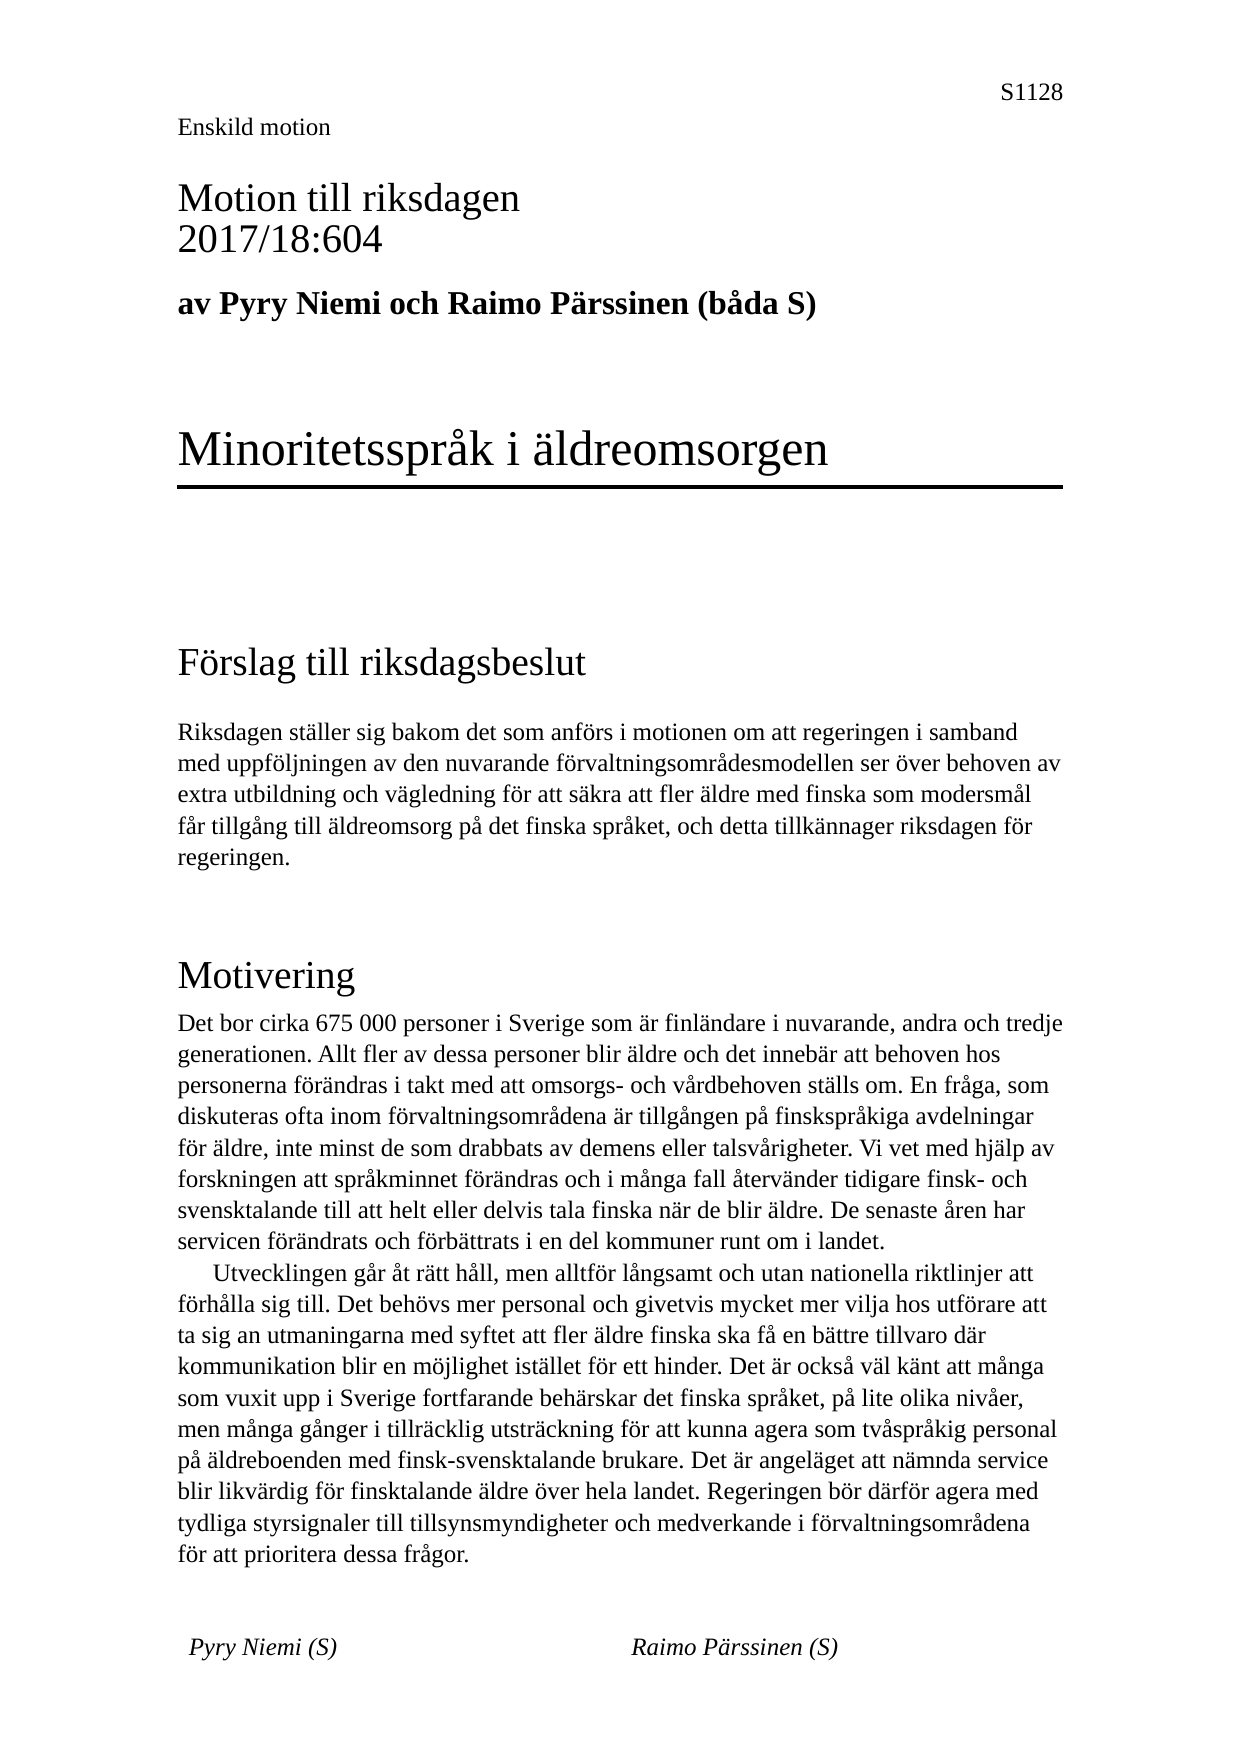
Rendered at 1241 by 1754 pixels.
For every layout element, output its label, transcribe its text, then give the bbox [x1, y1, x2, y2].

text Det bor cirka 675 000 personer i Sverige som är finländare i nuvarande, andra och tredje generationen. Allt fler av dessa personer blir äldre och det innebär att behoven hos personerna förändras i takt med att omsorgs- och vårdbehoven ställs om. En fråga, som diskuteras ofta inom förvaltningsområdena är tillgången på finskspråkiga avdelningar för äldre, inte minst de som drabbats av demens eller talsvårigheter. Vi vet med hjälp av forskningen att språkminnet förändras och i många fall återvänder tidigare finsk- och svensktalande till att helt eller delvis tala finska när de blir äldre. De senaste åren har servicen förändrats och förbättrats i en del kommuner runt om i landet. [177, 1005, 1063, 1255]
text Utvecklingen går åt rätt håll, men alltför långsamt och utan nationella riktlinjer att förhålla sig till. Det behövs mer personal och givetvis mycket mer vilja hos utförare att ta sig an utmaningarna med syftet att fler äldre finska ska få en bättre tillvaro där kommunikation blir en möjlighet istället för ett hinder. Det är också väl känt att många som vuxit upp i Sverige fortfarande behärskar det finska språket, på lite olika nivåer, men många gånger i tillräcklig utsträckning för att kunna agera som tvåspråkig personal på äldreboenden med finsk-svensktalande brukare. Det är angeläget att nämnda service blir likvärdig för finsktalande äldre över hela landet. Regeringen bör därför agera med tydliga styrsignaler till tillsynsmyndigheter och medverkande i förvaltningsområdena för att prioritera dessa frågor. [177, 1255, 1063, 1568]
table_header Pyry Niemi (S) [177, 1599, 620, 1668]
table_header Raimo Pärssinen (S) [620, 1599, 1063, 1668]
